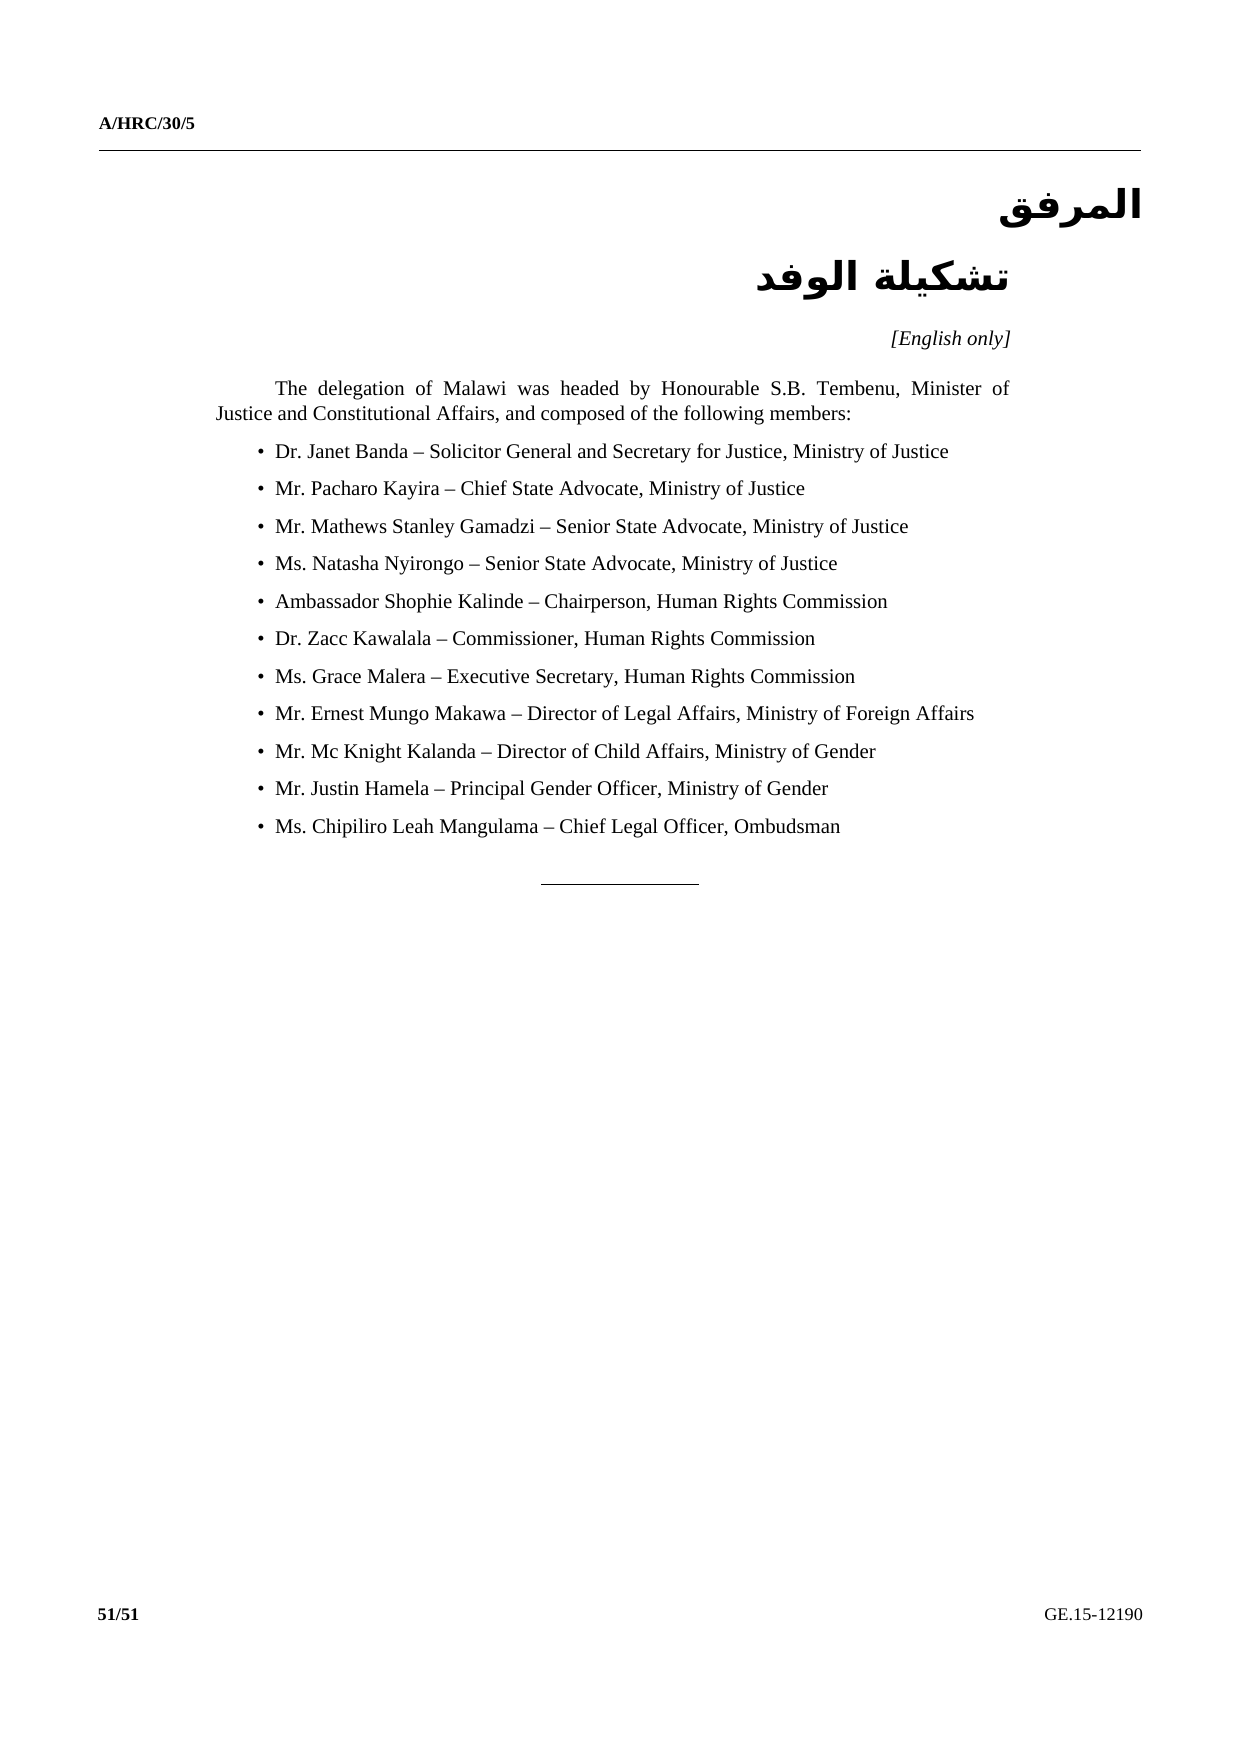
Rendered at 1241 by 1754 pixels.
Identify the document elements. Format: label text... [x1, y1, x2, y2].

text [English only] [97, 325, 1011, 350]
text Mr. Mathews Stanley Gamadzi – Senior State Advocate, Ministry of Justice [257, 513, 1011, 538]
text Mr. Justin Hamela – Principal Gender Officer, Ministry of Gender [257, 775, 1011, 800]
text Ambassador Shophie Kalinde – Chairperson, Human Rights Commission [257, 588, 1011, 613]
text المرفق [229, 181, 1143, 228]
text The delegation of Malawi was headed by Honourable S.B. Tembenu, Minister of Justice and Constitutional Affairs, and composed of the following members: [216, 375, 1011, 425]
text تشكيلة الوفد [229, 253, 1143, 300]
text Mr. Ernest Mungo Makawa – Director of Legal Affairs, Ministry of Foreign Affairs [257, 700, 1011, 725]
text Mr. Pacharo Kayira – Chief State Advocate, Ministry of Justice [257, 475, 1011, 500]
text Mr. Mc Knight Kalanda – Director of Child Affairs, Ministry of Gender [257, 738, 1011, 763]
text Ms. Natasha Nyirongo – Senior State Advocate, Ministry of Justice [257, 550, 1011, 575]
text Ms. Chipiliro Leah Mangulama – Chief Legal Officer, Ombudsman [257, 813, 1011, 838]
text Dr. Janet Banda – Solicitor General and Secretary for Justice, Ministry of Justice [257, 438, 1011, 463]
text Ms. Grace Malera – Executive Secretary, Human Rights Commission [257, 663, 1011, 688]
text Dr. Zacc Kawalala – Commissioner, Human Rights Commission [257, 625, 1011, 650]
